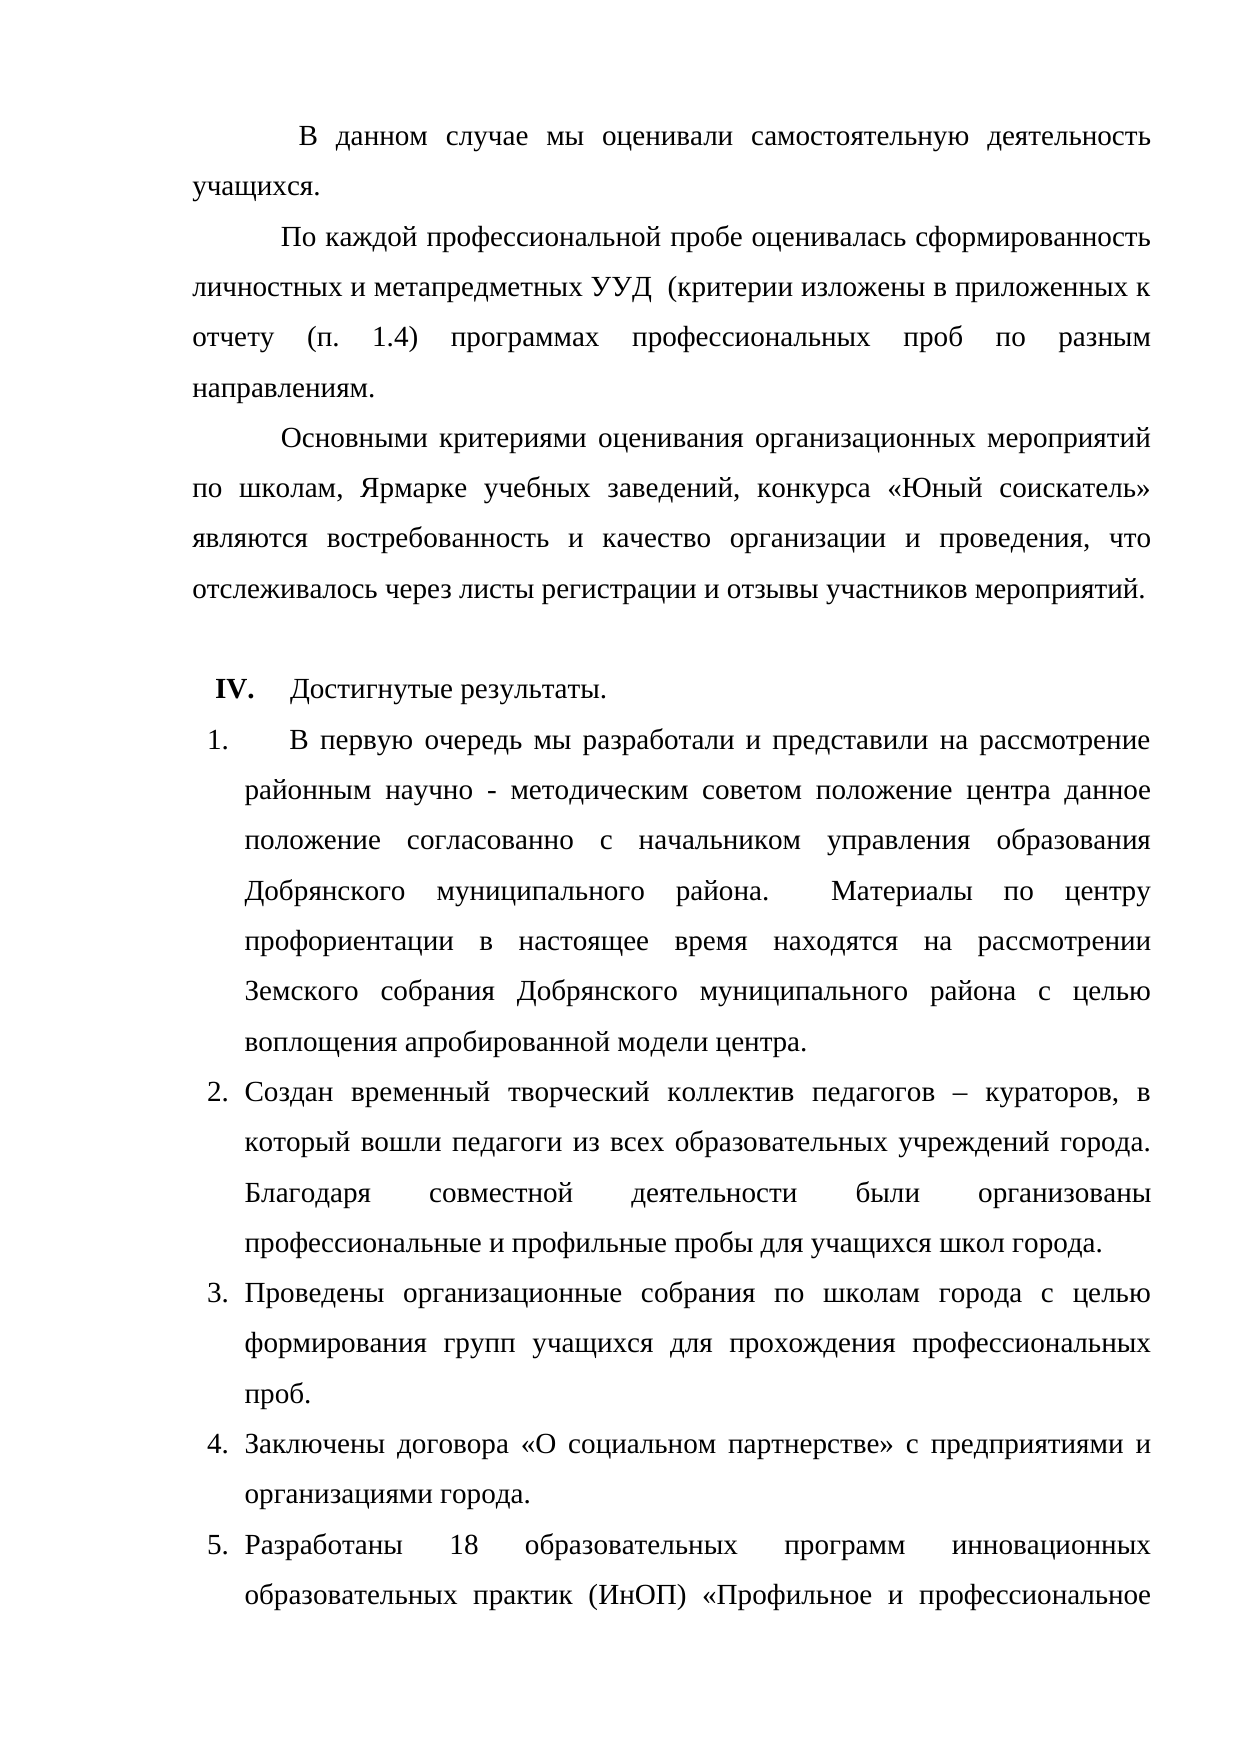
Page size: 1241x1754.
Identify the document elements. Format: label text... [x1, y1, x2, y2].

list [207, 1527, 1152, 1611]
list Основными критериями оценивания организационных мероприятий по школам, Ярмарке учебных заведений, конкурса «Юный соискатель» являются востребованность и качество организации и проведения, что отслеживалось через листы регистрации и отзывы участников мероприятий. [192, 420, 1152, 604]
list По каждой профессиональной пробе оценивалась сформированность личностных и метапредметных УУД (критерии изложены в приложенных к отчету (п. 1.4) программах профессиональных проб по разным направлениям. [192, 219, 1152, 403]
list В данном случае мы оценивали самостоятельную деятельность учащихся. [192, 118, 1152, 202]
list Достигнутые результаты. [215, 672, 1152, 705]
list Создан временный творческий коллектив педагогов – кураторов, в который вошли педагоги из всех образовательных учреждений города. Благодаря совместной деятельности были организованы профессиональные и профильные пробы для учащихся школ города. [207, 1074, 1152, 1258]
list Заключены договора «О социальном партнерстве» с предприятиями и организациями города. [207, 1426, 1152, 1510]
list Проведены организационные собрания по школам города с целью формирования групп учащихся для прохождения профессиональных проб. [207, 1275, 1152, 1409]
list В первую очередь мы разработали и представили на рассмотрение районным научно - методическим советом положение центра данное положение согласованно с начальником управления образования Добрянского муниципального района. Материалы по центру профориентации в настоящее время находятся на рассмотрении Земского собрания Добрянского муниципального района с целью воплощения апробированной модели центра. [207, 722, 1152, 1057]
